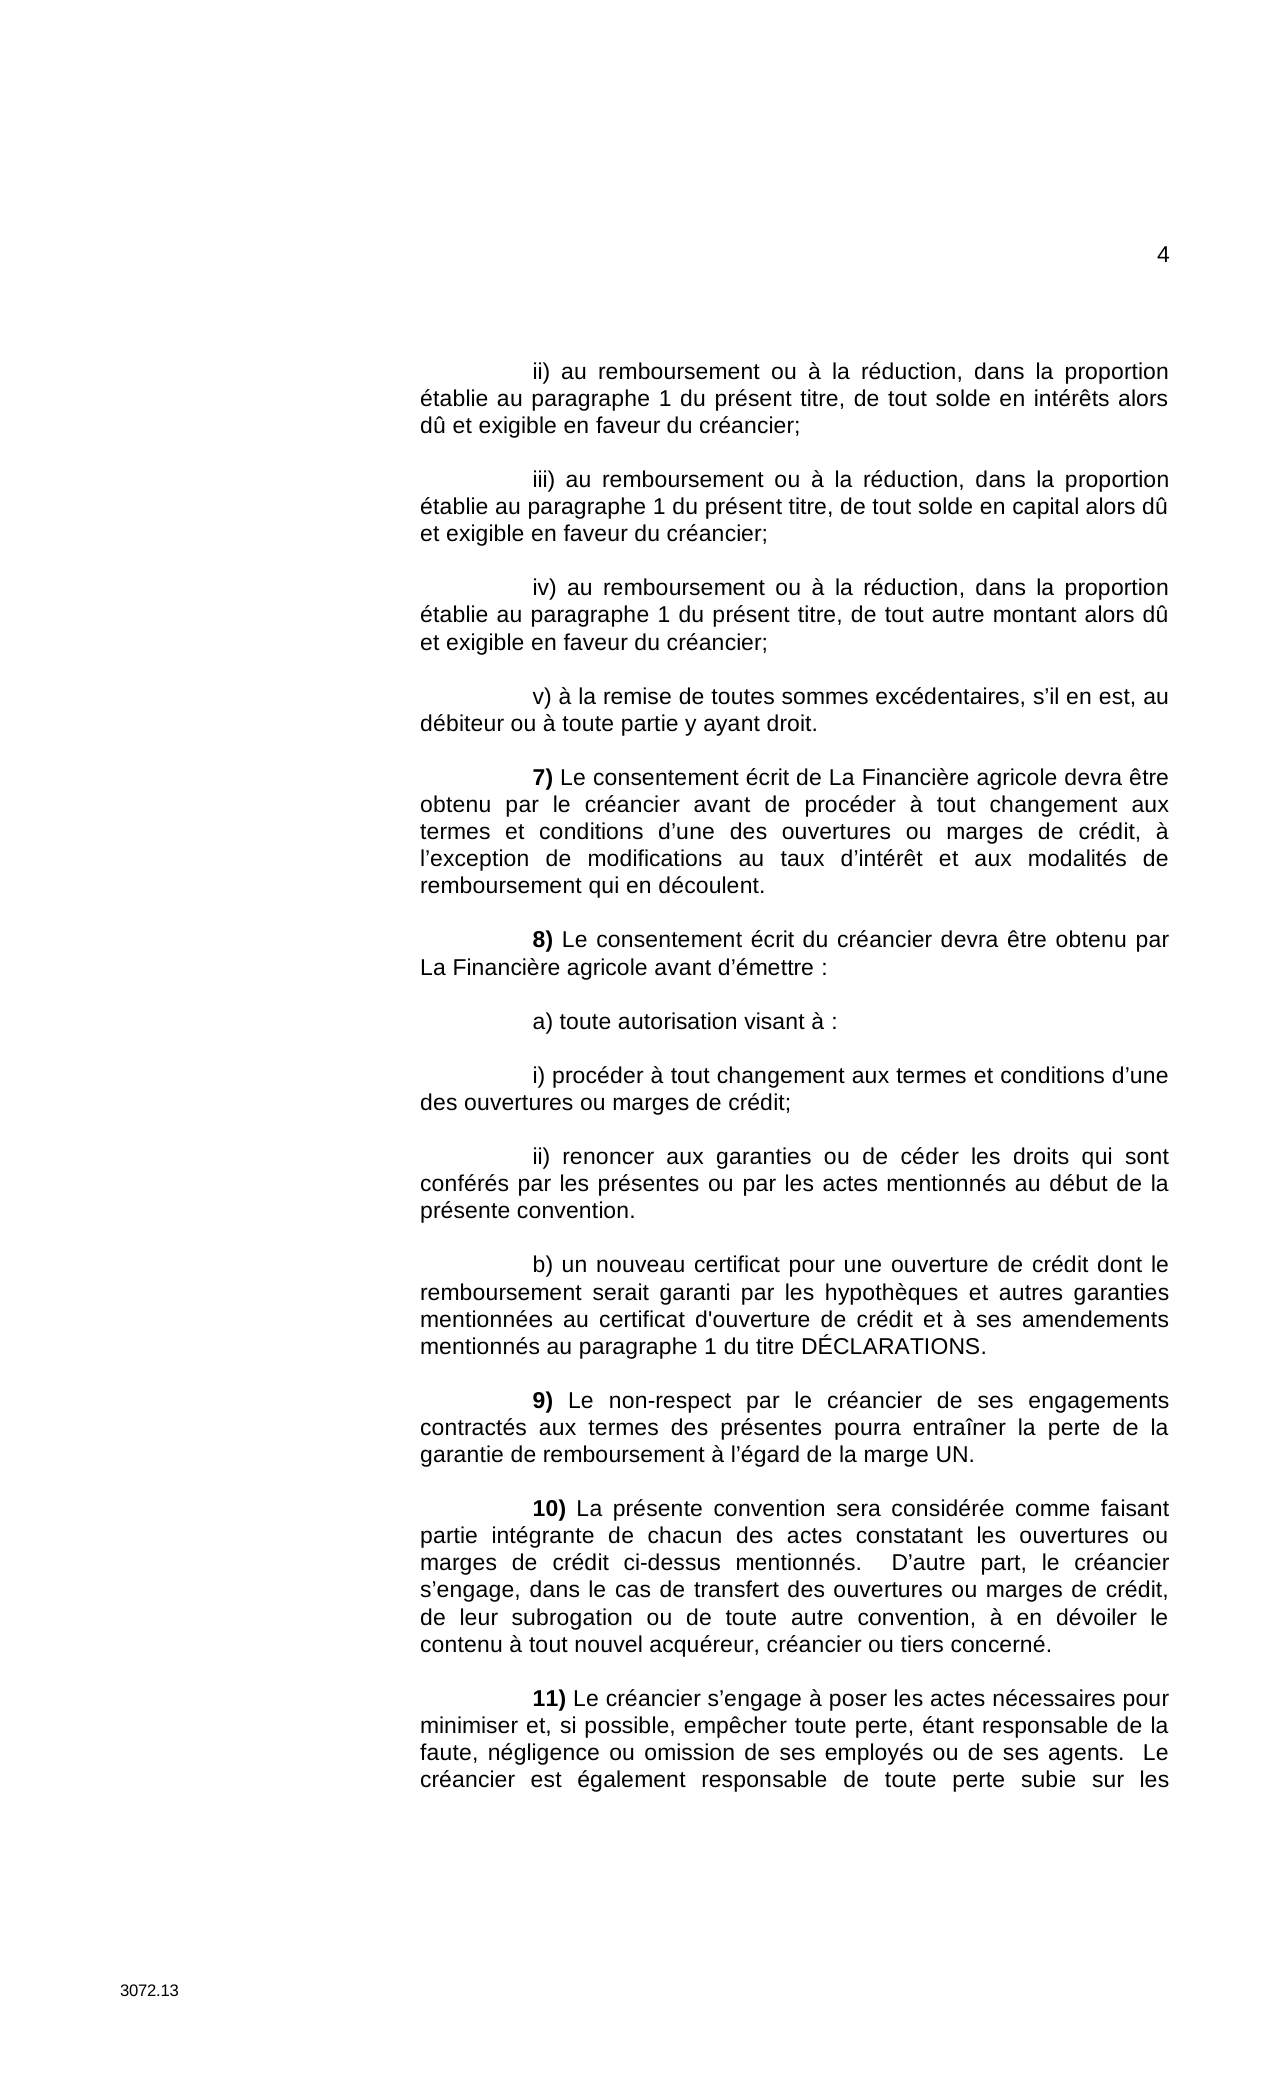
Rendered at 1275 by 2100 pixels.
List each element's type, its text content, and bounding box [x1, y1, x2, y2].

text b) un nouveau certificat pour une ouverture de crédit dont le remboursement serait garanti par les hypothèques et autres garanties mentionnées au certificat d'ouverture de crédit et à ses amendements mentionnés au paragraphe 1 du titre DÉCLARATIONS. [420, 1251, 1170, 1359]
text ii) renoncer aux garanties ou de céder les droits qui sont conférés par les présentes ou par les actes mentionnés au début de la présente convention. [420, 1142, 1170, 1224]
text 9) Le non-respect par le créancier de ses engagements contractés aux termes des présentes pourra entraîner la perte de la garantie de remboursement à l’égard de la marge UN. [420, 1386, 1170, 1467]
text iii) au remboursement ou à la réduction, dans la proportion établie au paragraphe 1 du présent titre, de tout solde en capital alors dû et exigible en faveur du créancier; [420, 465, 1170, 547]
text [420, 1684, 1170, 1792]
text iv) au remboursement ou à la réduction, dans la proportion établie au paragraphe 1 du présent titre, de tout autre montant alors dû et exigible en faveur du créancier; [420, 574, 1170, 655]
text 10) La présente convention sera considérée comme faisant partie intégrante de chacun des actes constatant les ouvertures ou marges de crédit ci-dessus mentionnés. D’autre part, le créancier s’engage, dans le cas de transfert des ouvertures ou marges de crédit, de leur subrogation ou de toute autre convention, à en dévoiler le contenu à tout nouvel acquéreur, créancier ou tiers concerné. [420, 1494, 1170, 1657]
text a) toute autorisation visant à : [420, 1007, 1170, 1034]
text i) procéder à tout changement aux termes et conditions d’une des ouvertures ou marges de crédit; [420, 1061, 1170, 1115]
text 7) Le consentement écrit de La Financière agricole devra être obtenu par le créancier avant de procéder à tout changement aux termes et conditions d’une des ouvertures ou marges de crédit, à l’exception de modifications au taux d’intérêt et aux modalités de remboursement qui en découlent. [420, 763, 1170, 899]
text ii) au remboursement ou à la réduction, dans la proportion établie au paragraphe 1 du présent titre, de tout solde en intérêts alors dû et exigible en faveur du créancier; [420, 357, 1170, 438]
text v) à la remise de toutes sommes excédentaires, s’il en est, au débiteur ou à toute partie y ayant droit. [420, 682, 1170, 736]
text 8) Le consentement écrit du créancier devra être obtenu par La Financière agricole avant d’émettre : [420, 926, 1170, 980]
